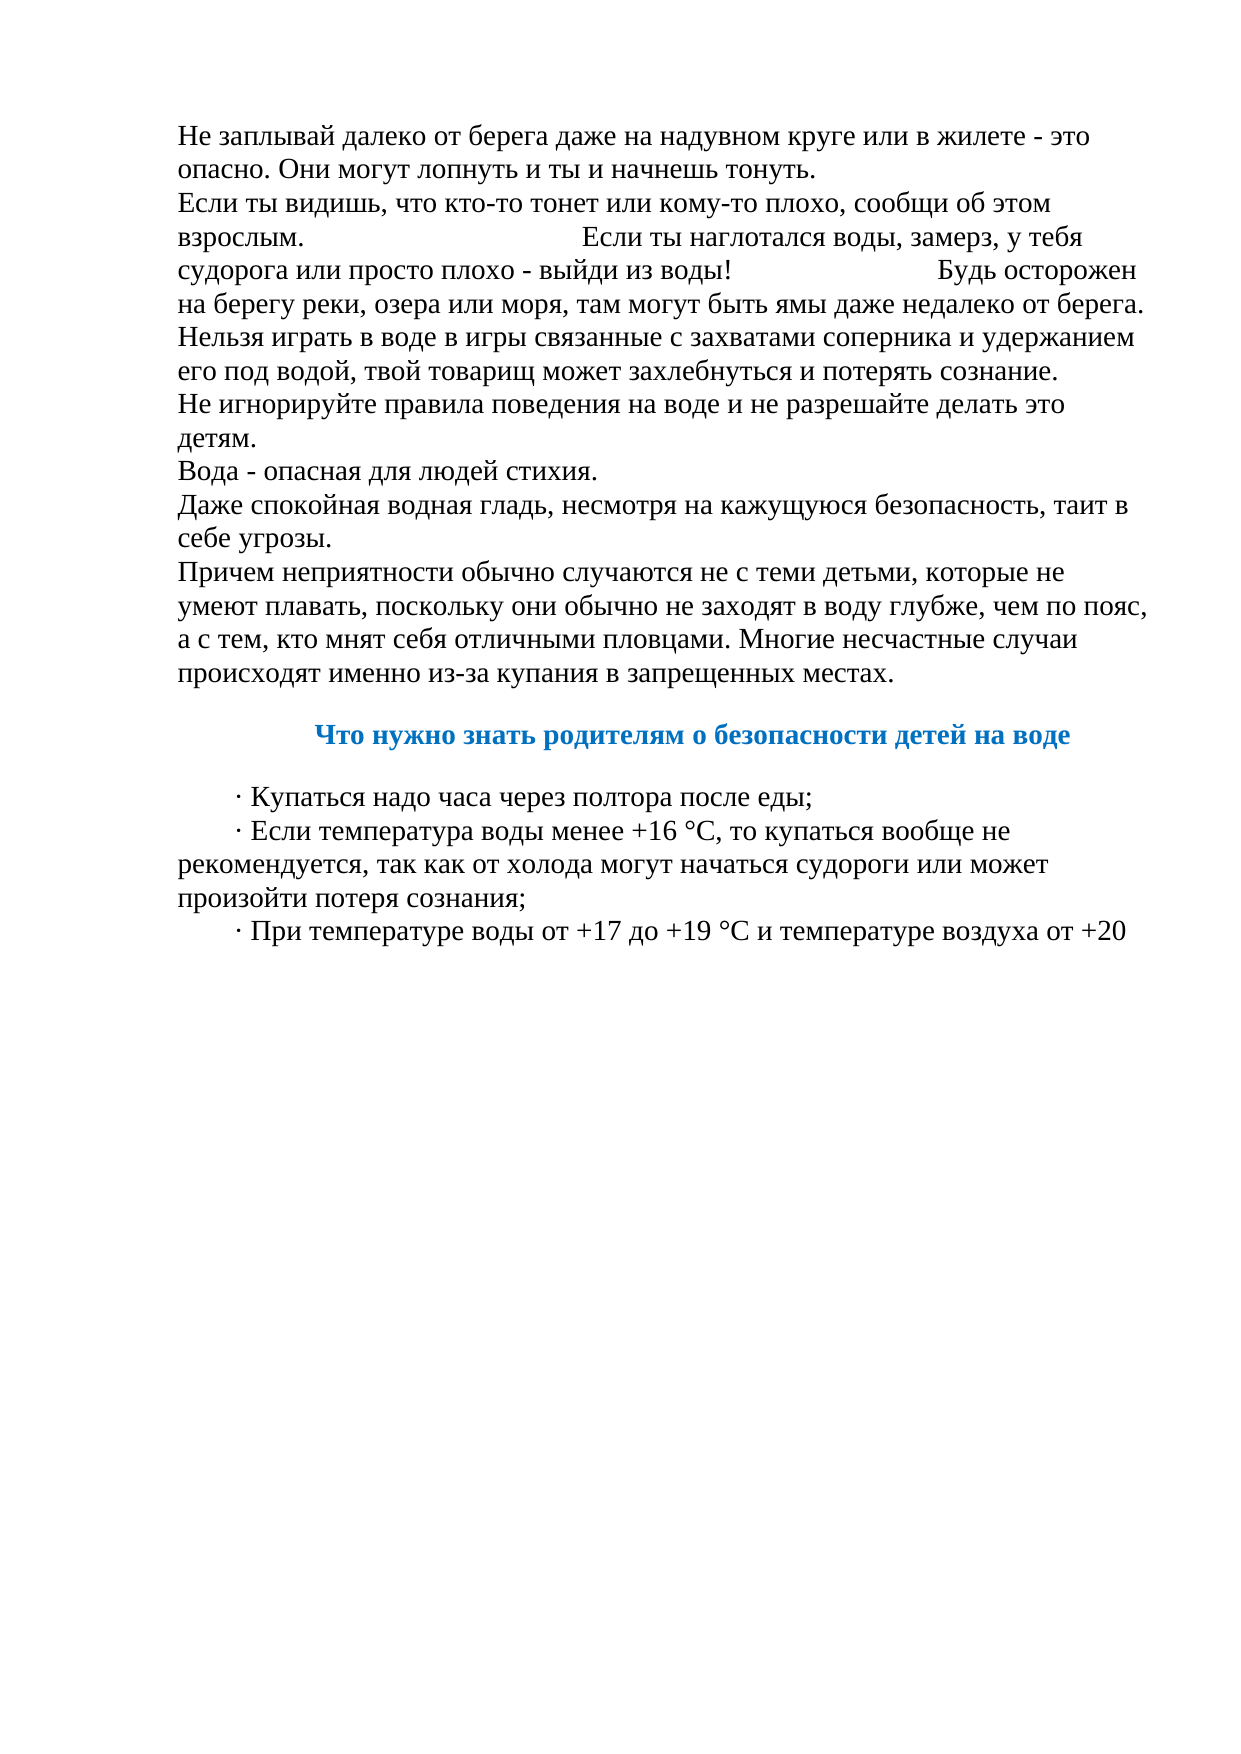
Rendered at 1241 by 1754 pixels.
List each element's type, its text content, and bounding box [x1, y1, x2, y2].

text · Купаться надо часа через полтора после еды; [177, 779, 1152, 813]
text Нельзя играть в воде в игры связанные с захватами соперника и удержанием его под водой, твой товарищ может захлебнуться и потерять сознание. [177, 319, 1152, 386]
text Не заплывай далеко от берега даже на надувном круге или в жилете - это опасно. Они могут лопнуть и ты и начнешь тонуть. Если ты видишь, что кто-то тонет или кому-то плохо, сообщи об этом взрослым. Если ты наглотался воды, замерз, у тебя судорога или просто плохо - выйди из воды! Будь осторожен на берегу реки, озера или моря, там могут быть ямы даже недалеко от берега. [177, 118, 1152, 319]
text · При температуре воды от +17 до +19 °С и температуре воздуха от +20 [177, 913, 1152, 947]
text · Если температура воды менее +16 °С, то купаться вообще не рекомендуется, так как от холода могут начаться судороги или может произойти потеря сознания; [177, 813, 1152, 913]
text Вода - опасная для людей стихия. [177, 453, 1152, 487]
text Даже спокойная водная гладь, несмотря на кажущуюся безопасность, таит в себе угрозы. [177, 487, 1152, 554]
text Что нужно знать родителям о безопасности детей на воде [177, 717, 1152, 751]
text Не игнорируйте правила поведения на воде и не разрешайте делать это детям. [177, 386, 1152, 453]
text Причем неприятности обычно случаются не с теми детьми, которые не умеют плавать, поскольку они обычно не заходят в воду глубже, чем по пояс, а с тем, кто мнят себя отличными пловцами. Многие несчастные случаи происходят именно из-за купания в запрещенных местах. [177, 554, 1152, 688]
